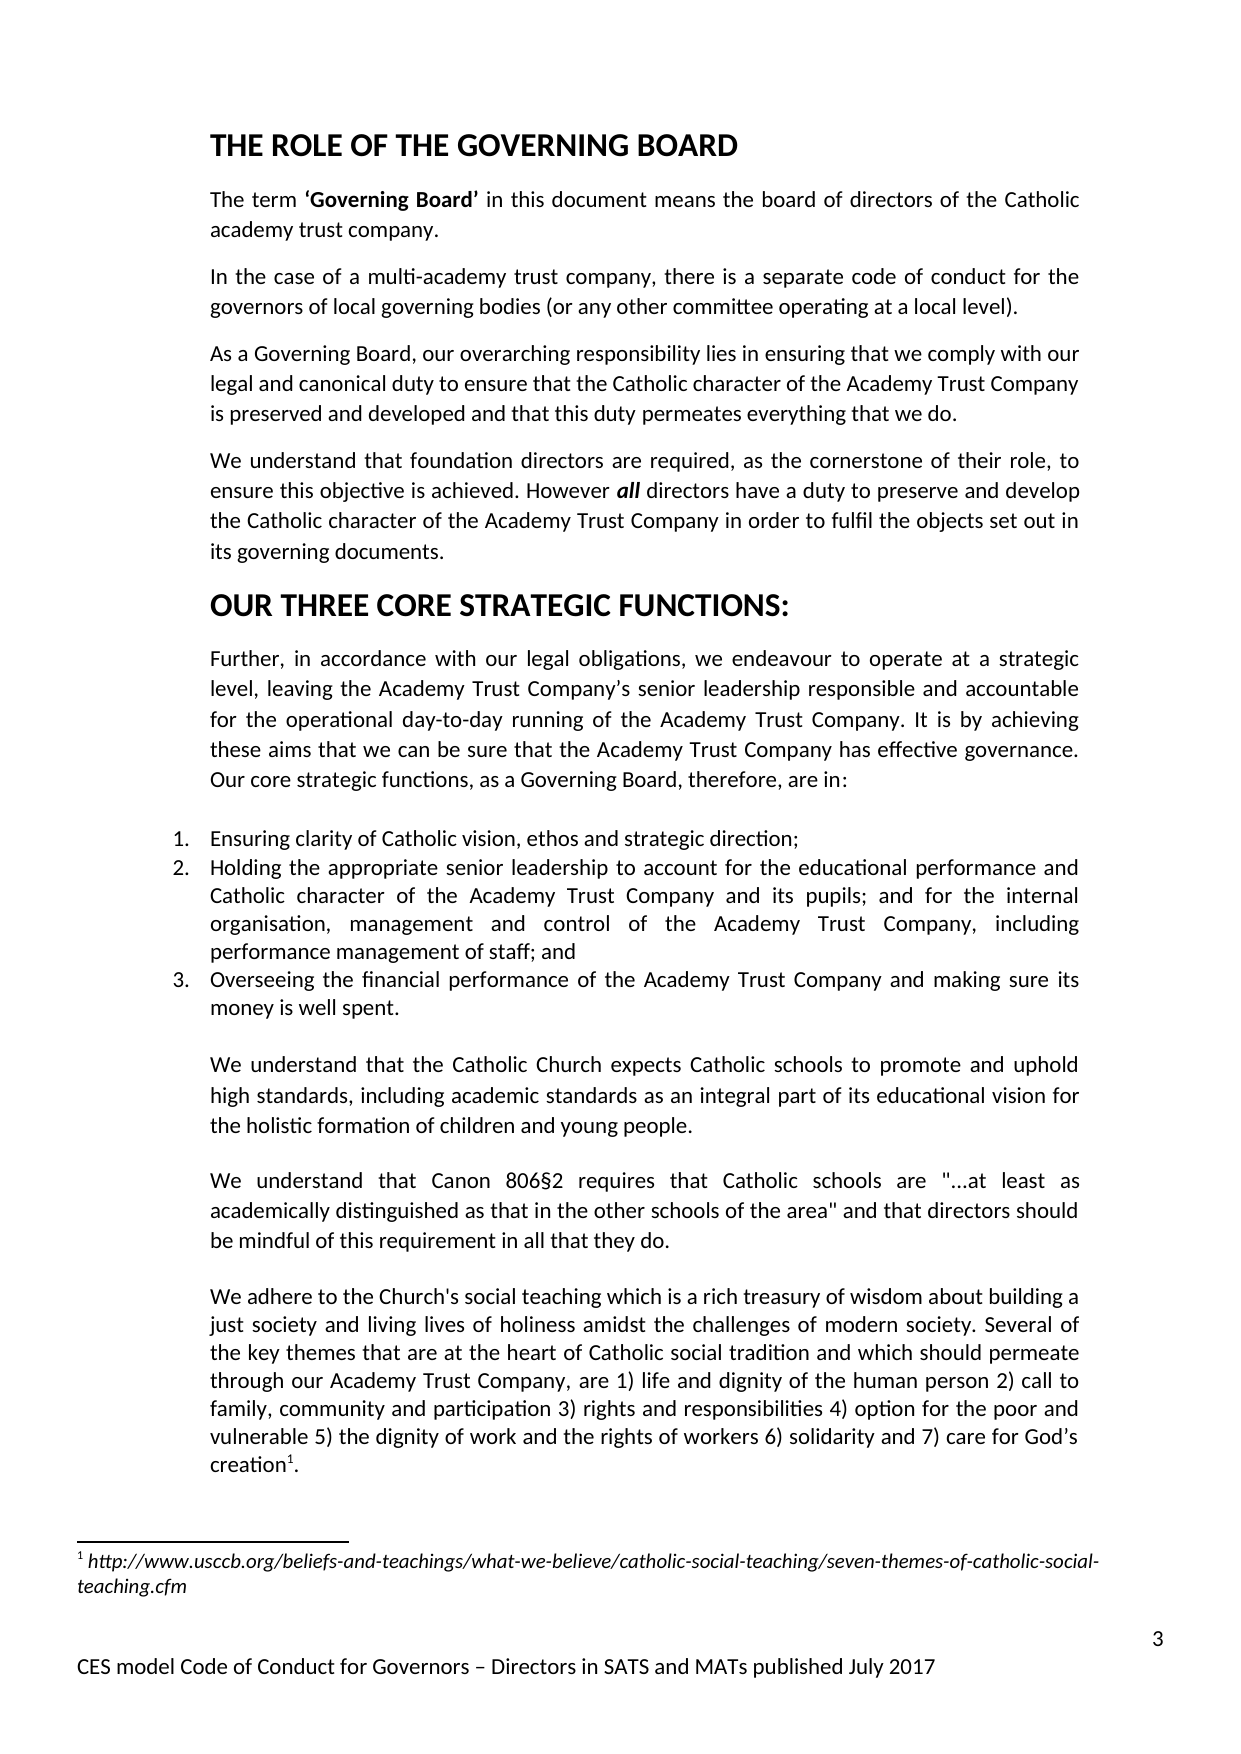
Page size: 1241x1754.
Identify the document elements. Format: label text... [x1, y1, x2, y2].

text THE ROLE OF THE GOVERNING BOARD [210, 124, 1081, 165]
text OUR THREE CORE STRATEGIC FUNCTIONS: [210, 584, 1081, 624]
text We understand that the Catholic Church expects Catholic schools to promote and uphold high standards, including academic standards as an integral part of its educational vision for the holistic formation of children and young people. [210, 1051, 1081, 1139]
list Ensuring clarity of Catholic vision, ethos and strategic direction; [172, 824, 1081, 853]
list Overseeing the financial performance of the Academy Trust Company and making sure its money is well spent. [172, 965, 1081, 1021]
text We adhere to the Church's social teaching which is a rich treasury of wisdom about building a just society and living lives of holiness amidst the challenges of modern society. Several of the key themes that are at the heart of Catholic social tradition and which should permeate through our Academy Trust Company, are 1) life and dignity of the human person 2) call to family, community and participation 3) rights and responsibilities 4) option for the poor and vulnerable 5) the dignity of work and the rights of workers 6) solidarity and 7) care for God’s creation. [210, 1282, 1081, 1479]
text As a Governing Board, our overarching responsibility lies in ensuring that we comply with our legal and canonical duty to ensure that the Catholic character of the Academy Trust Company is preserved and developed and that this duty permeates everything that we do. [210, 339, 1081, 427]
list Holding the appropriate senior leadership to account for the educational performance and Catholic character of the Academy Trust Company and its pupils; and for the internal organisation, management and control of the Academy Trust Company, including performance management of staff; and [172, 853, 1081, 965]
text In the case of a multi-academy trust company, there is a separate code of conduct for the governors of local governing bodies (or any other committee operating at a local level). [210, 262, 1081, 320]
text We understand that foundation directors are required, as the cornerstone of their role, to ensure this objective is achieved. However all directors have a duty to preserve and develop the Catholic character of the Academy Trust Company in order to fulfil the objects set out in its governing documents. [210, 446, 1081, 565]
text We understand that Canon 806§2 requires that Catholic schools are "...at least as academically distinguished as that in the other schools of the area" and that directors should be mindful of this requirement in all that they do. [210, 1166, 1081, 1254]
text The term ‘Governing Board’ in this document means the board of directors of the Catholic academy trust company. [210, 185, 1081, 243]
text Further, in accordance with our legal obligations, we endeavour to operate at a strategic level, leaving the Academy Trust Company’s senior leadership responsible and accountable for the operational day-to-day running of the Academy Trust Company. It is by achieving these aims that we can be sure that the Academy Trust Company has effective governance. Our core strategic functions, as a Governing Board, therefore, are in: [210, 644, 1081, 793]
